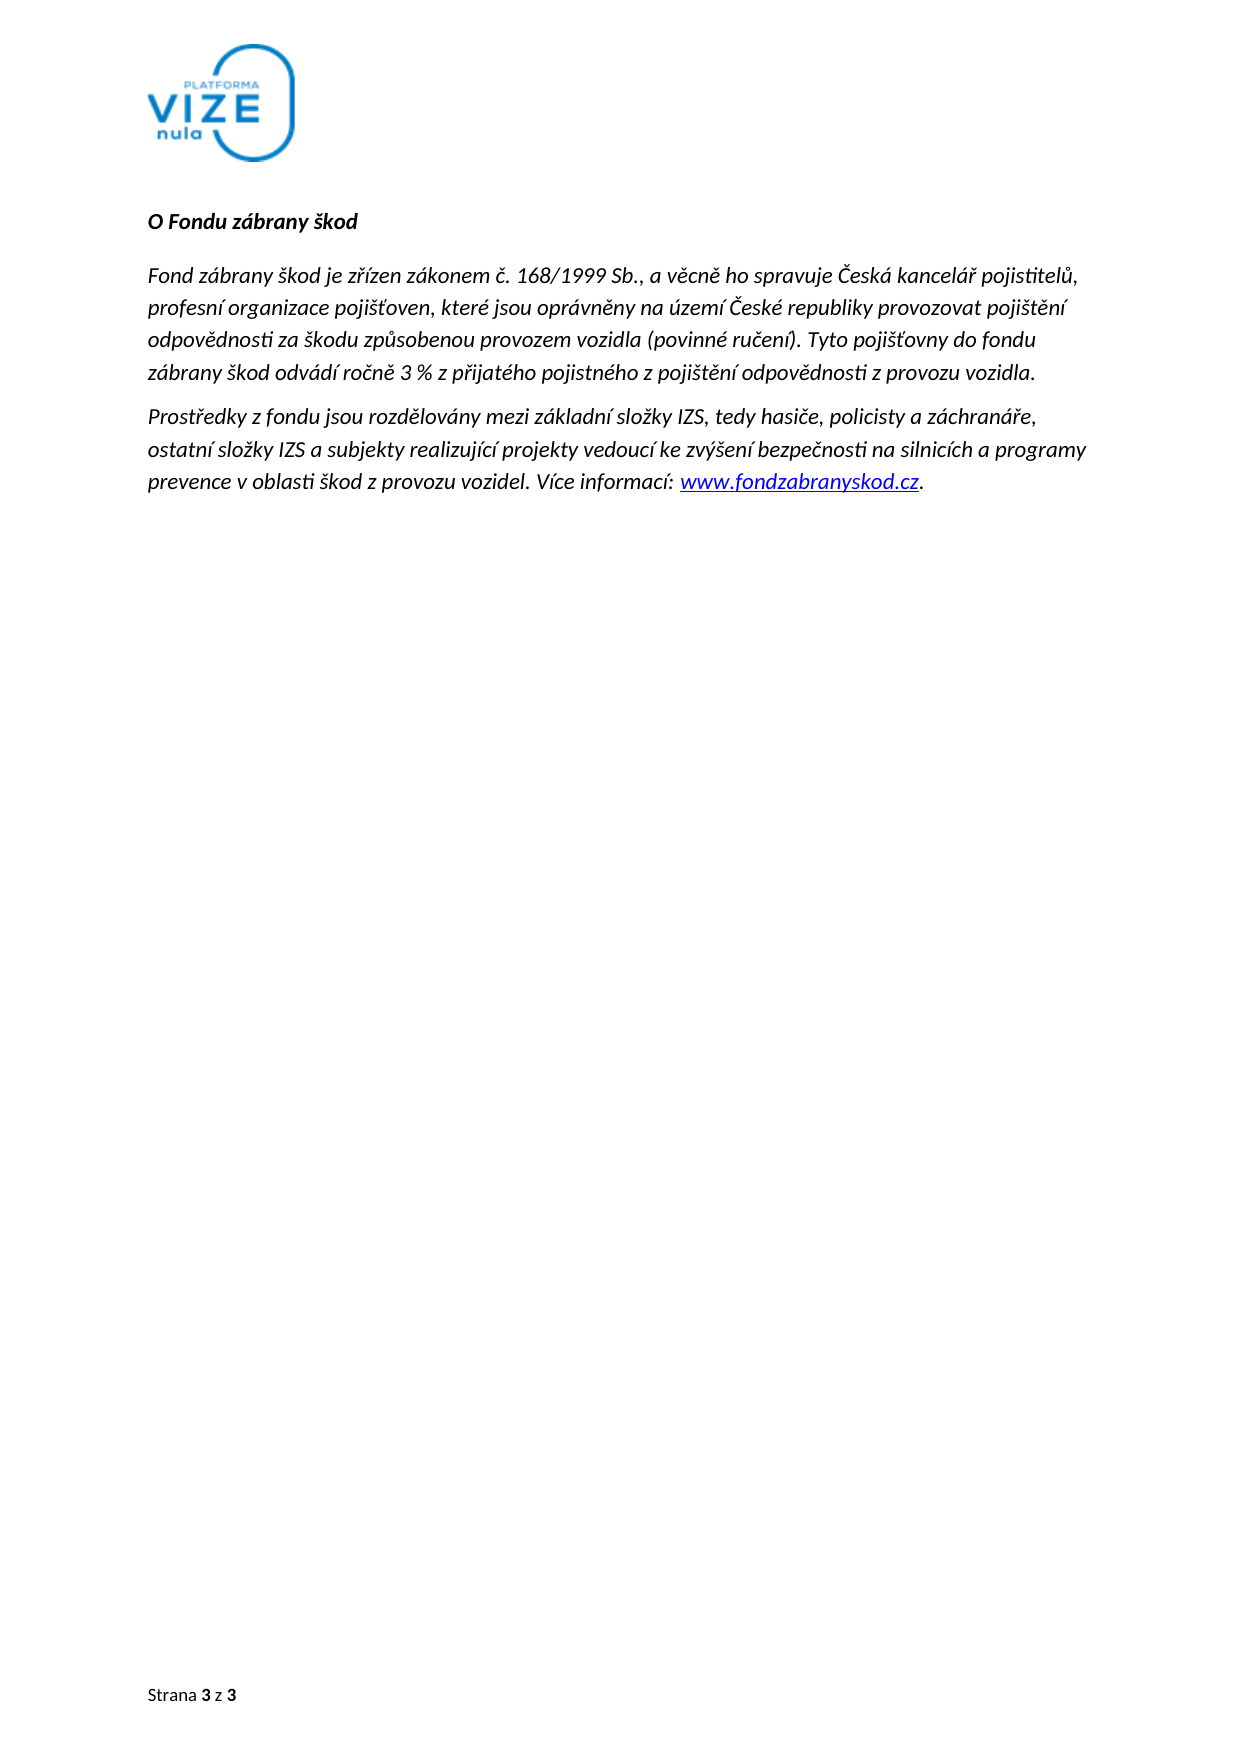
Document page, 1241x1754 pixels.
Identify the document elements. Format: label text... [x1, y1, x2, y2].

text Fond zábrany škod je zřízen zákonem č. 168/1999 Sb., a věcně ho spravuje Česká kancelář pojistitelů, profesní organizace pojišťoven, které jsou oprávněny na území České republiky provozovat pojištění odpovědnosti za škodu způsobenou provozem vozidla (povinné ručení). Tyto pojišťovny do fondu zábrany škod odvádí ročně 3 % z přijatého pojistného z pojištění odpovědnosti z provozu vozidla. [148, 261, 1092, 386]
picture [147, 44, 295, 162]
text Prostředky z fondu jsou rozdělovány mezi základní složky IZS, tedy hasiče, policisty a záchranáře, ostatní složky IZS a subjekty realizující projekty vedoucí ke zvýšení bezpečnosti na silnicích a programy prevence v oblasti škod z provozu vozidel. Více informací: www.fondzabranyskod.cz. [148, 402, 1092, 495]
text O Fondu zábrany škod [148, 207, 1092, 235]
